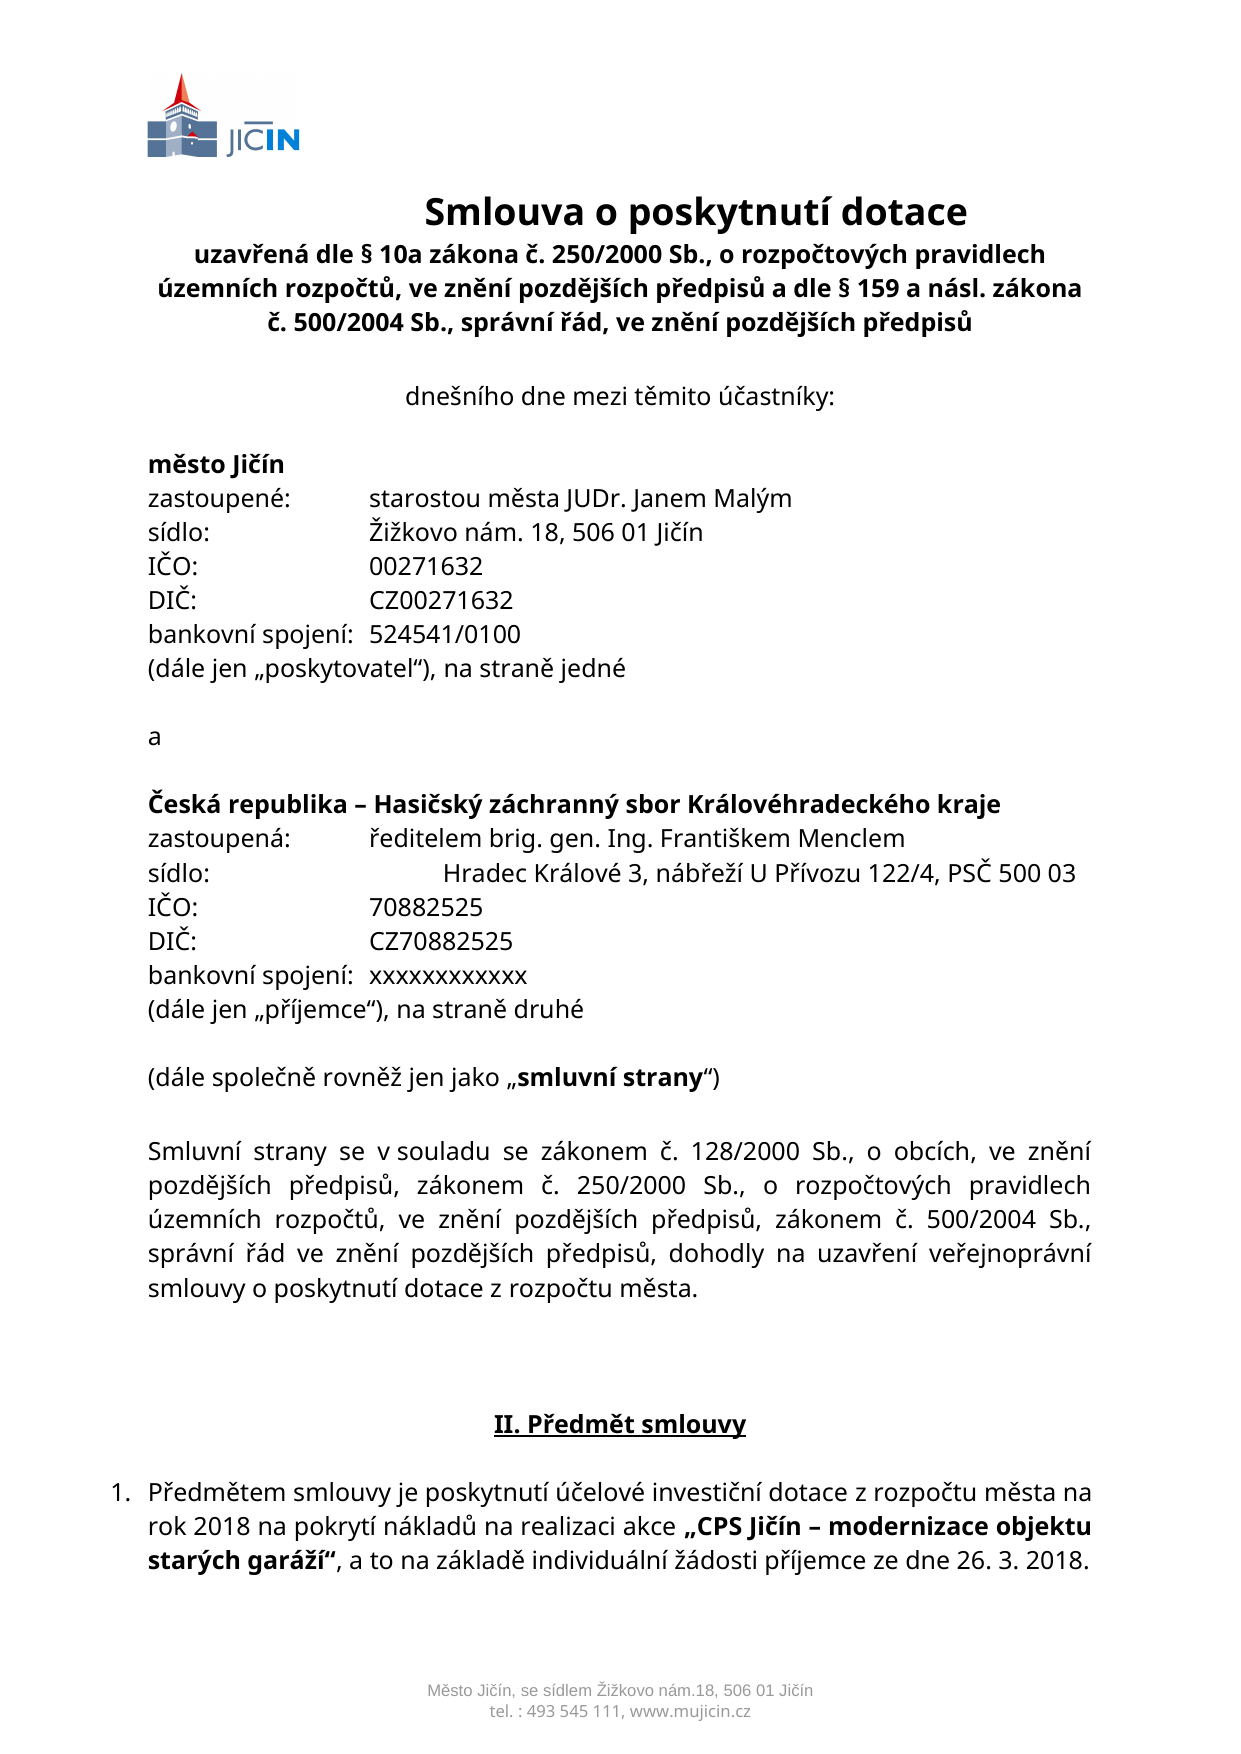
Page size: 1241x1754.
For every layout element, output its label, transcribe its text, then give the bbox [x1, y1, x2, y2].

title uzavřená dle § 10a zákona č. 250/2000 Sb., o rozpočtových pravidlech územních rozpočtů, ve znění pozdějších předpisů a dle § násl. zákona č. 500/2004 Sb., správní řád, ve znění pozdějších předpisů [148, 236, 1092, 339]
text II. Předmět smlouvy [148, 1406, 1092, 1441]
title bankovní spojení: 524541/0100 [148, 617, 1092, 651]
picture [147, 73, 300, 157]
text Česká republika – Hasičský záchranný sbor Královéhradeckého kraje [148, 787, 1092, 821]
text IČO: 70882525 [148, 889, 1092, 923]
title a [148, 719, 1092, 753]
text (dále jen „poskytovatel“), na straně jedné [148, 651, 1092, 685]
text DIČ: CZ70882525 [148, 923, 1092, 957]
text sídlo: Hradec Králové 3, nábřeží U Přívozu 122/4, PSČ 500 03 [148, 855, 1092, 889]
title IČO: 00271632 [148, 549, 1092, 583]
title Smlouva o poskytnutí dotace [148, 185, 1092, 236]
title sídlo: Žižkovo nám. 18, 506 01 Jičín [148, 514, 1092, 549]
title město Jičín [148, 446, 1092, 481]
list Předmětem smlouvy je poskytnutí účelové investiční dotace z rozpočtu města na rok 2018 na pokrytí nákladů na realizaci akce „CPS Jičín – modernizace objektu starých garáží“, a to na základě individuální žádosti příjemce ze dne 26. 3. 2018. [110, 1474, 1092, 1577]
text (dále jen „příjemce“), na straně druhé [148, 991, 1092, 1026]
text zastoupená: ředitelem brig. gen. Ing. Františkem Menclem [148, 821, 1092, 855]
text bankovní spojení: xxxxxxxxxxxx [148, 957, 1092, 991]
title DIČ: CZ00271632 [148, 583, 1092, 617]
text (dále společně rovněž jen jako „smluvní strany“) [148, 1059, 1092, 1094]
text Smluvní strany se v souladu se zákonem č. 128/2000 Sb., o obcích, ve znění pozdějších předpisů, zákonem č. 250/2000 Sb., o rozpočtových pravidlech územních rozpočtů, ve znění pozdějších předpisů, zákonem č. 500/2004 Sb., správní řád ve znění pozdějších předpisů, dohodly na uzavření veřejnoprávní smlouvy o poskytnutí dotace z rozpočtu města. [148, 1134, 1092, 1304]
title dnešního dne mezi těmito účastníky: [148, 378, 1092, 412]
title zastoupené: starostou města JUDr. Janem Malým [148, 481, 1092, 514]
